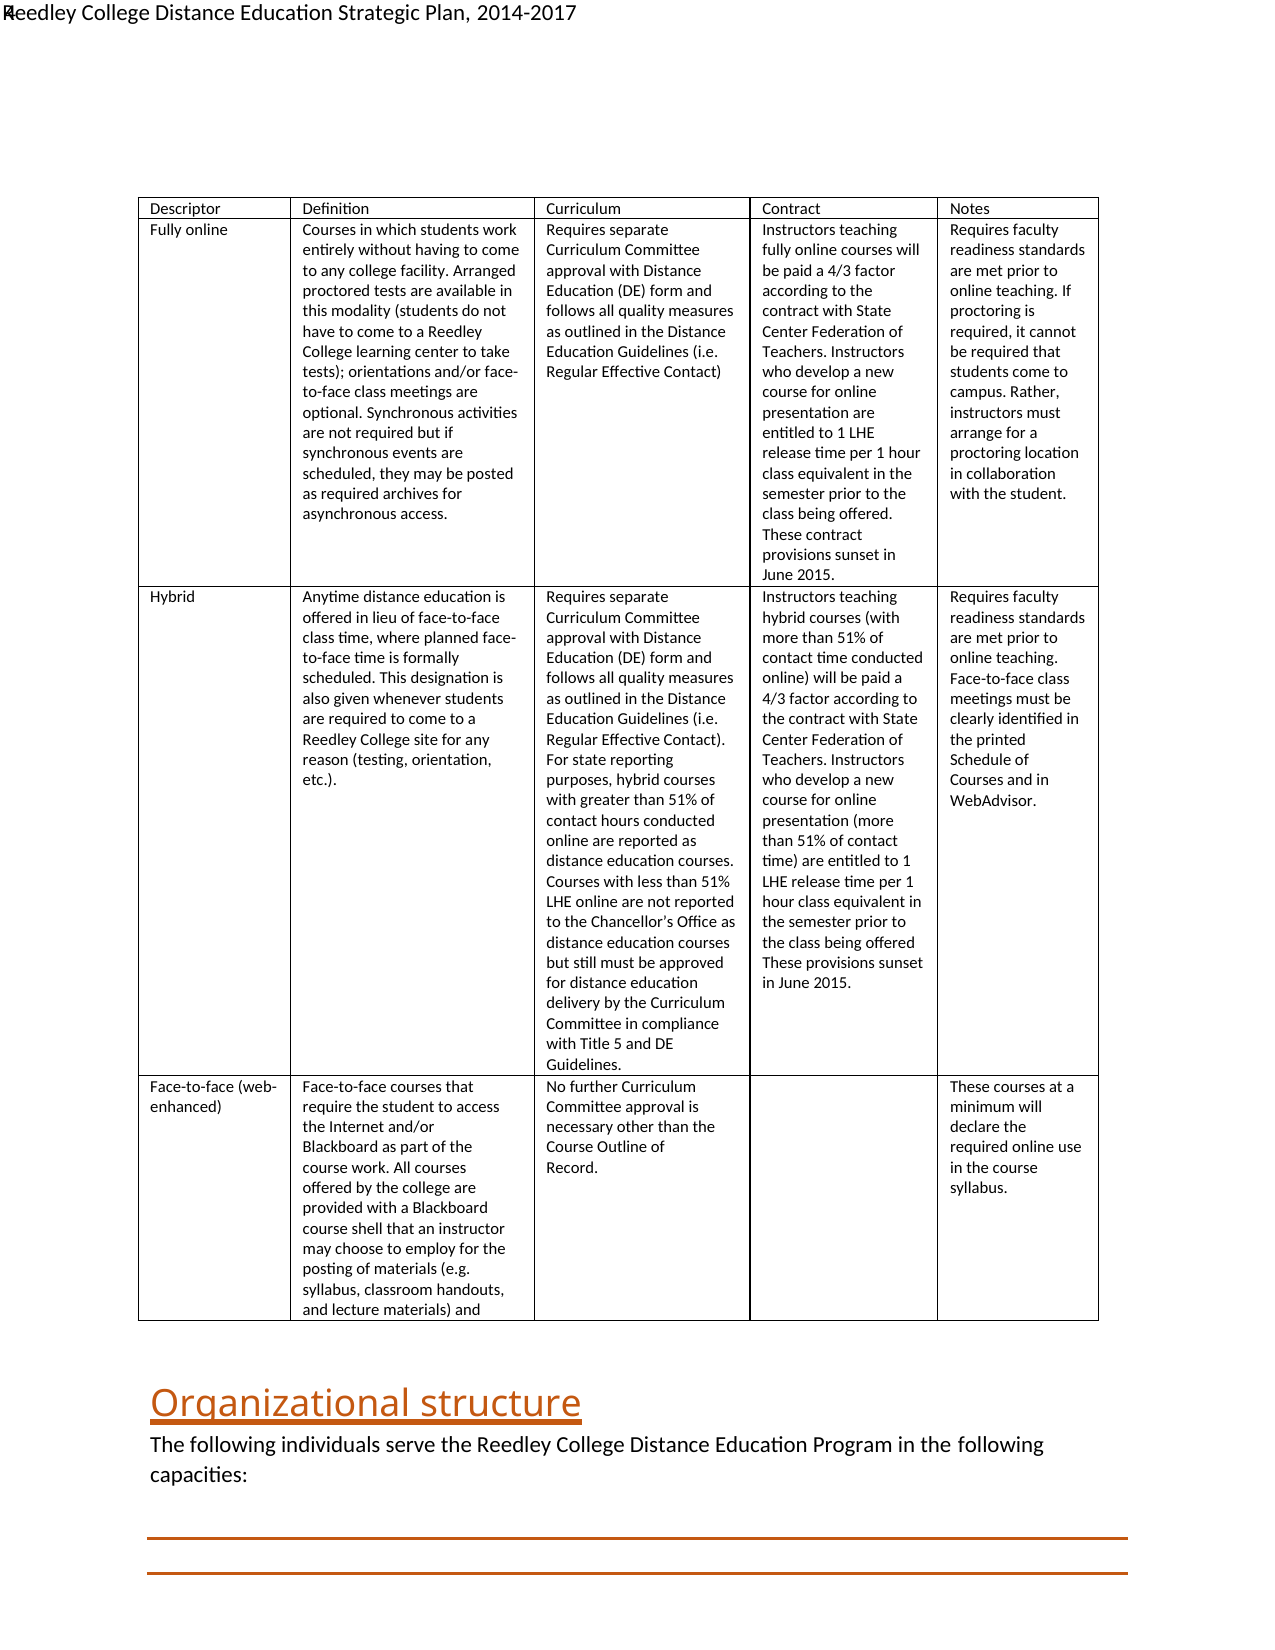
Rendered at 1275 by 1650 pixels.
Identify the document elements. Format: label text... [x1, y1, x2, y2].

table_header Notes [938, 198, 1098, 218]
table_cell Face-to-face courses that require the student to access the Internet and/or Blackboard as part of the course work. All courses offered by the college are provided with a Blackboard course shell that an instructor may choose to employ for the posting of materials (e.g. syllabus, classroom handouts, and lecture materials) and grades. [291, 1076, 534, 1320]
table_cell No further Curriculum Committee approval is necessary other than the Course Outline of Record. [535, 1076, 749, 1320]
table_cell Requires faculty readiness standards are met prior to online teaching. If proctoring is required, it cannot be required that students come to campus. Rather, instructors must arrange for a proctoring location in collaboration with the student. [938, 219, 1098, 586]
table_cell Hybrid [139, 587, 290, 1075]
table_cell Instructors teaching hybrid courses (with more than 51% of contact time conducted online) will be paid a 4/3 factor according to the contract with State Center Federation of Teachers. Instructors who develop a new course for online presentation (more than 51% of contact time) are entitled to 1 LHE release time per 1 hour class equivalent in the semester prior to the class being offered These provisions sunset in June 2015. [751, 587, 937, 1075]
table_cell Fully online [139, 219, 290, 586]
table_cell Requires separate Curriculum Committee approval with Distance Education (DE) form and follows all quality measures as outlined in the Distance Education Guidelines (i.e. Regular Effective Contact) [535, 219, 749, 586]
table_header Curriculum [535, 198, 749, 218]
table_cell Face-to-face (web- enhanced) [139, 1076, 290, 1320]
table_header Definition [291, 198, 534, 218]
table_cell These courses at a minimum will declare the required online use in the course syllabus. [938, 1076, 1098, 1320]
table_cell Courses in which students work entirely without having to come to any college facility. Arranged proctored tests are available in this modality (students do not have to come to a Reedley College learning center to take tests); orientations and/or face- to-face class meetings are optional. Synchronous activities are not required but if synchronous events are scheduled, they may be posted as required archives for asynchronous access. [291, 219, 534, 586]
subtitle Organizational structure [150, 1376, 1137, 1427]
table_cell Requires faculty readiness standards are met prior to online teaching. Face-to-face class meetings must be clearly identified in the printed Schedule of Courses and in WebAdvisor. [938, 587, 1098, 1075]
table_header Descriptor [139, 198, 290, 218]
table_cell Instructors teaching fully online courses will be paid a 4/3 factor according to the contract with State Center Federation of Teachers. Instructors who develop a new course for online presentation are entitled to 1 LHE release time per 1 hour class equivalent in the semester prior to the class being offered. These contract provisions sunset in June 2015. [751, 219, 937, 586]
table_cell Anytime distance education is offered in lieu of face-to-face class time, where planned face- to-face time is formally scheduled. This designation is also given whenever students are required to come to a Reedley College site for any reason (testing, orientation, etc.). [291, 587, 534, 1075]
table_cell [751, 1076, 937, 1320]
text The following individuals serve the Reedley College Distance Education Program in the following capacities: [150, 1430, 1137, 1489]
table_header Contract [751, 198, 937, 218]
table_cell Requires separate Curriculum Committee approval with Distance Education (DE) form and follows all quality measures as outlined in the Distance Education Guidelines (i.e. Regular Effective Contact). For state reporting purposes, hybrid courses with greater than 51% of contact hours conducted online are reported as distance education courses. Courses with less than 51% LHE online are not reported to the Chancellor’s Office as distance education courses but still must be approved for distance education delivery by the Curriculum Committee in compliance with Title 5 and DE Guidelines. [535, 587, 749, 1075]
